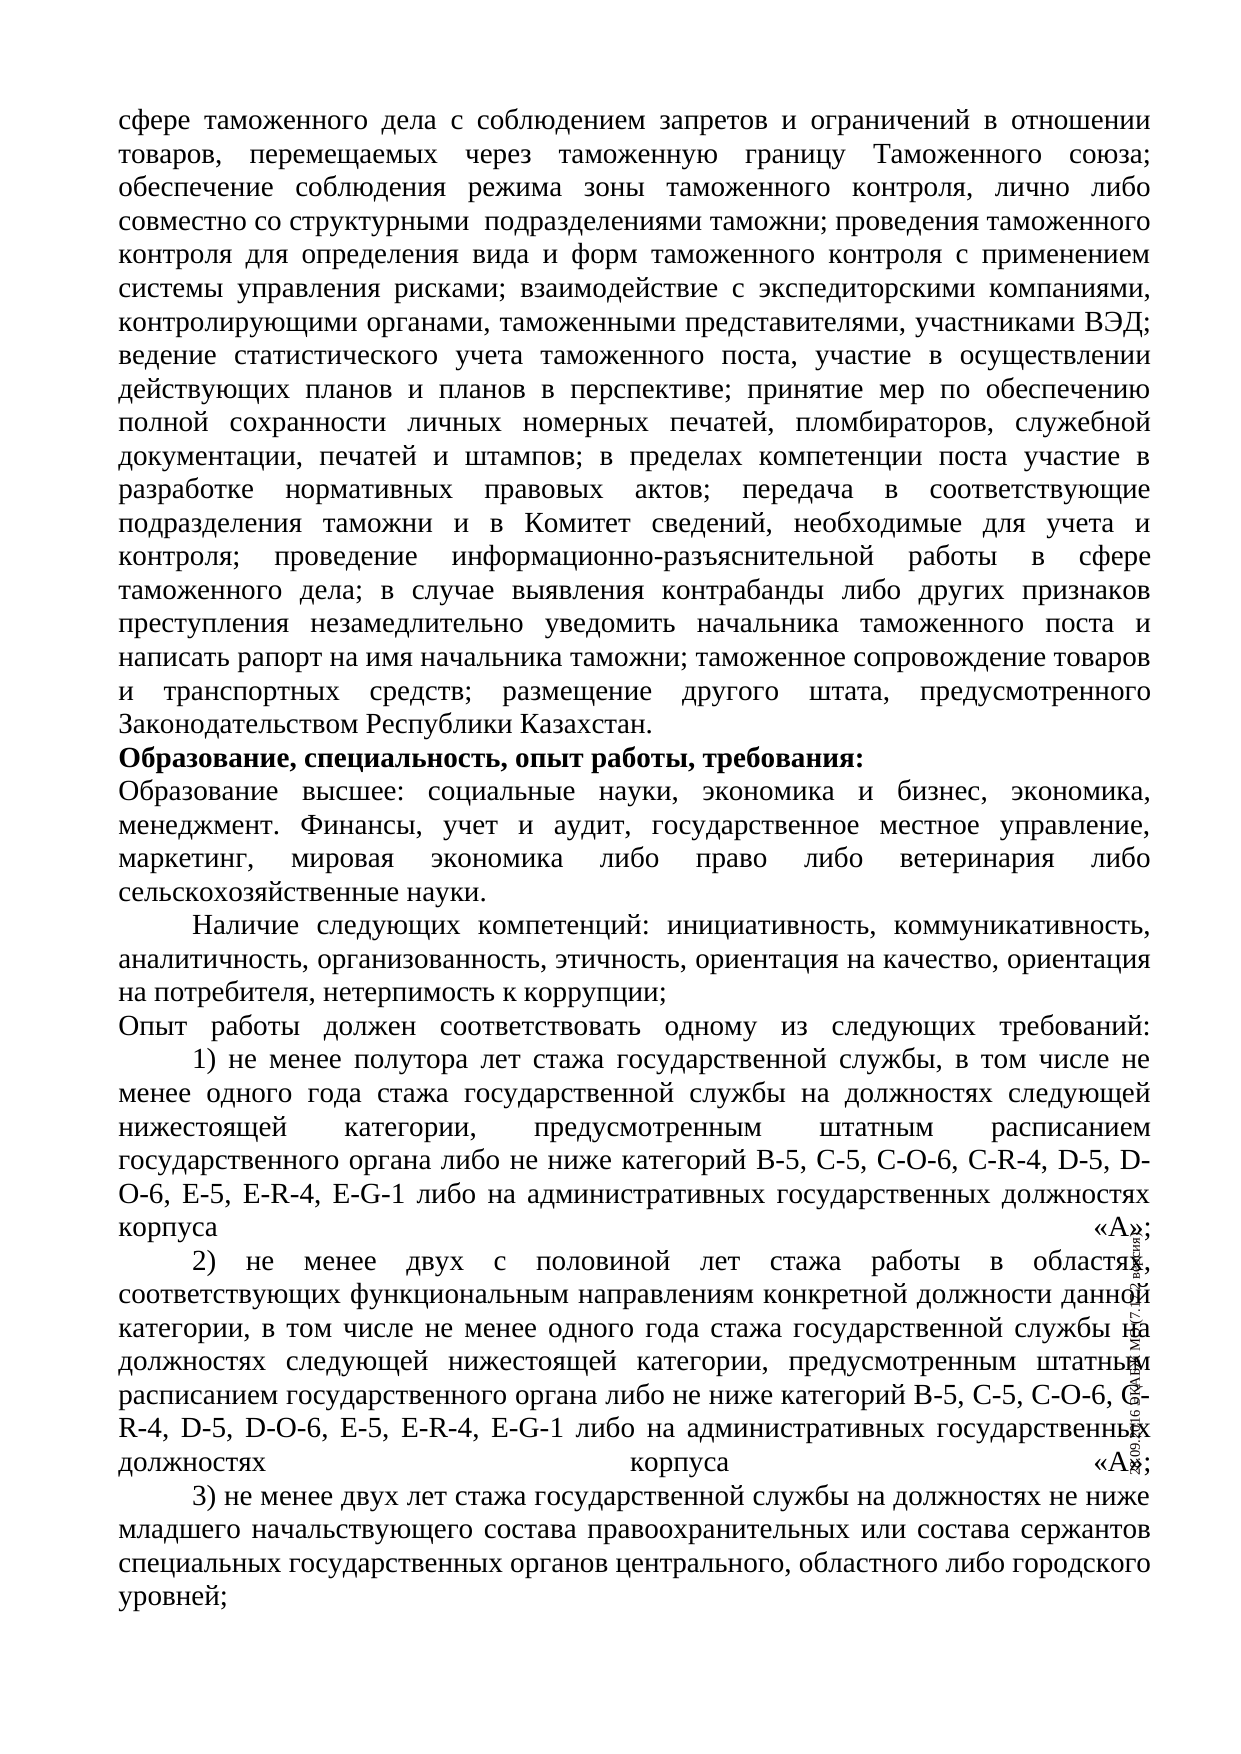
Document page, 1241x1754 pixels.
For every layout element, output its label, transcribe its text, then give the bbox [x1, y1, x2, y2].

text Образование, специальность, опыт работы, требования: [118, 740, 1152, 773]
text Наличие следующих компетенций: инициативность, коммуникативность, аналитичность, организованность, этичность, ориентация на качество, ориентация на потребителя, нетерпимость к коррупции; [118, 907, 1152, 1008]
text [118, 102, 1152, 740]
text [118, 1008, 1152, 1612]
text Образование высшее: социальные науки, экономика и бизнес, экономика, менеджмент. Финансы, учет и аудит, государственное местное управление, маркетинг, мировая экономика либо право либо ветеринария либо сельскохозяйственные науки. [118, 773, 1152, 907]
